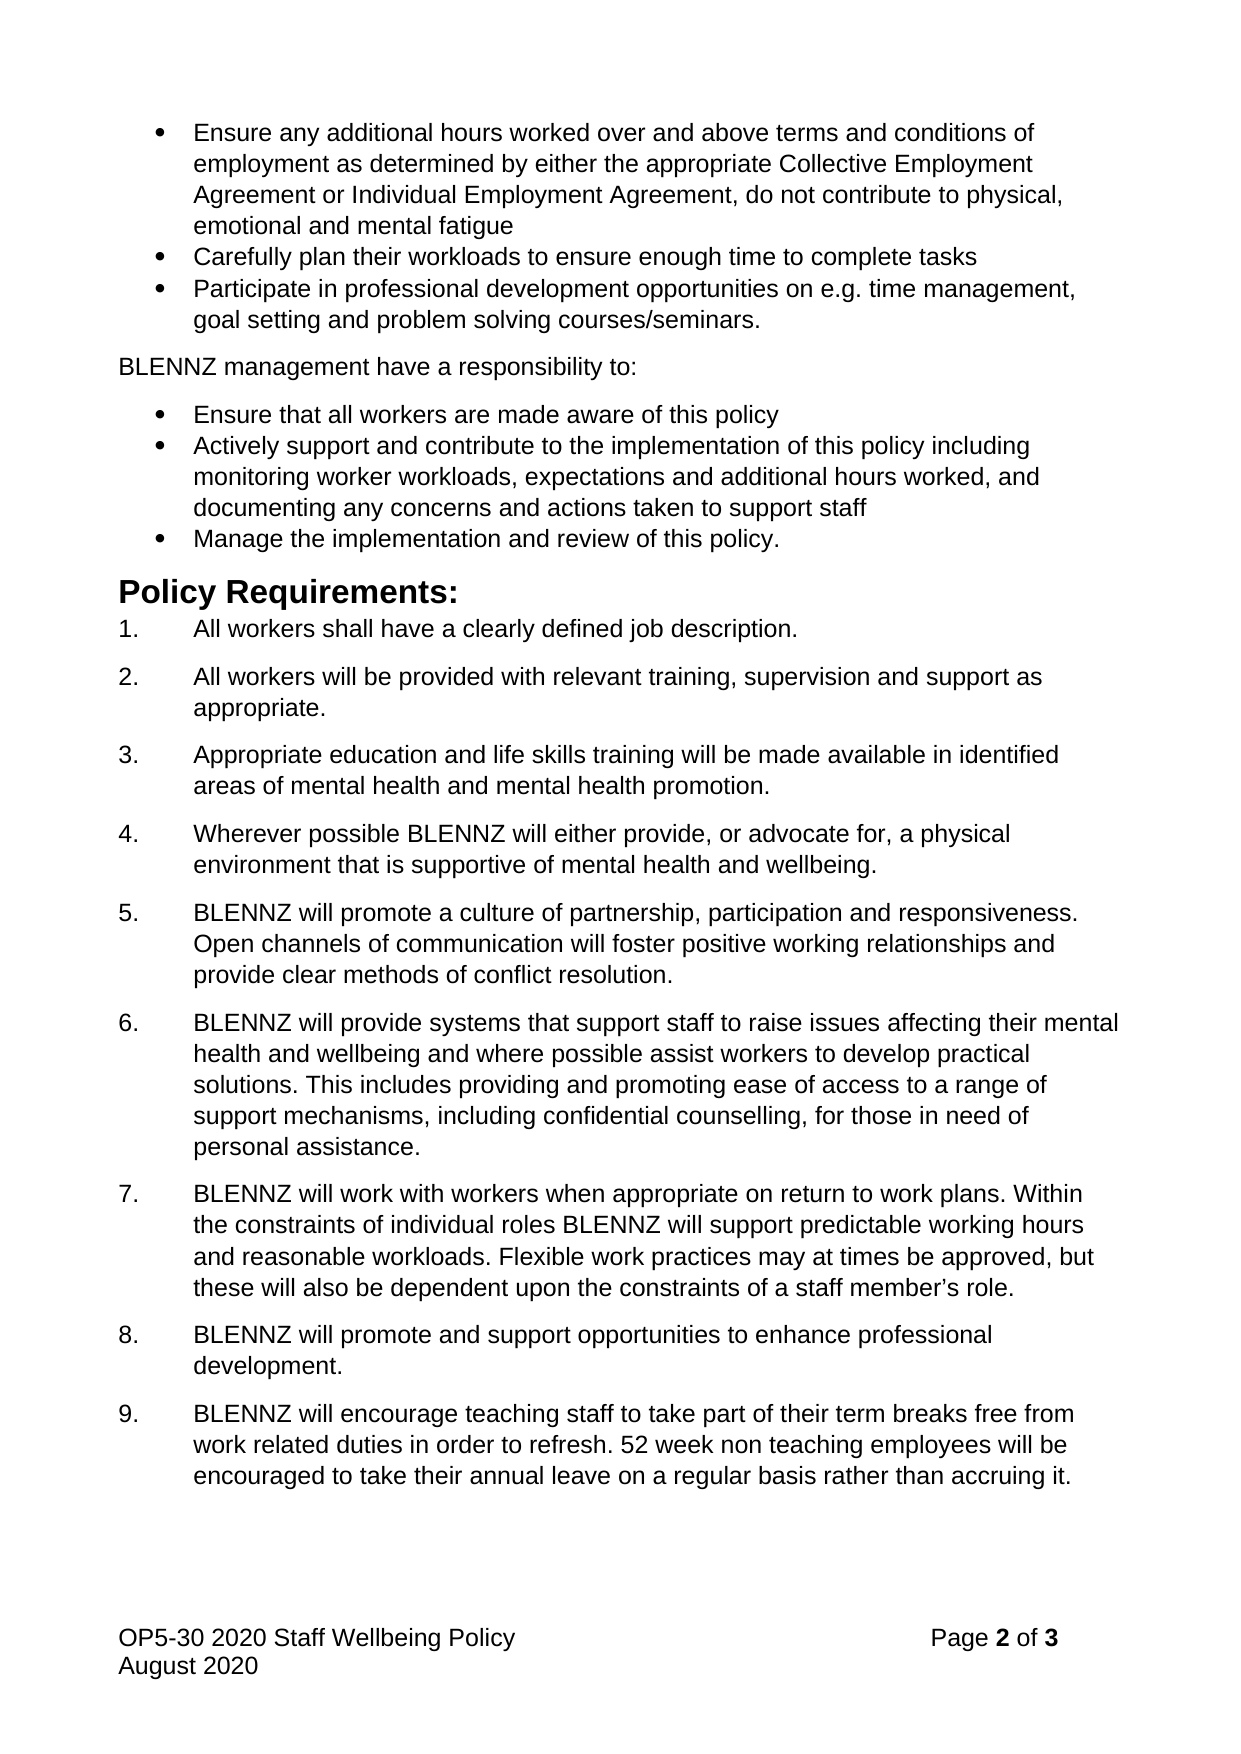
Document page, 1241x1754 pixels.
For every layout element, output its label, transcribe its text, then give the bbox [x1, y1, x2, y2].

text 3. Appropriate education and life skills training will be made available in identified areas of mental health and mental health promotion. [118, 740, 1122, 800]
text 7. BLENNZ will work with workers when appropriate on return to work plans. Within the constraints of individual roles BLENNZ will support predictable working hours and reasonable workloads. Flexible work practices may at times be approved, but these will also be dependent upon the constraints of a staff member’s role. [118, 1179, 1122, 1301]
list Participate in professional development opportunities on e.g. time management, goal setting and problem solving courses/seminars. [156, 273, 1122, 333]
list Ensure any additional hours worked over and above terms and conditions of employment as determined by either the appropriate Collective Employment Agreement or Individual Employment Agreement, do not contribute to physical, emotional and mental fatigue [156, 118, 1122, 240]
list Manage the implementation and review of this policy. [156, 524, 1122, 553]
list Actively support and contribute to the implementation of this policy including monitoring worker workloads, expectations and additional hours worked, and documenting any concerns and actions taken to support staff [156, 431, 1122, 522]
list Ensure that all workers are made aware of this policy [156, 400, 1122, 429]
text 5. BLENNZ will promote a culture of partnership, participation and responsiveness. Open channels of communication will foster positive working relationships and provide clear methods of conflict resolution. [118, 898, 1122, 988]
text BLENNZ management have a responsibility to: [118, 352, 1122, 381]
subtitle Policy Requirements: [118, 572, 1122, 611]
text 4. Wherever possible BLENNZ will either provide, or advocate for, a physical environment that is supportive of mental health and wellbeing. [118, 819, 1122, 879]
list Carefully plan their workloads to ensure enough time to complete tasks [156, 242, 1122, 271]
text 1. All workers shall have a clearly defined job description. [118, 614, 1122, 642]
text 9. BLENNZ will encourage teaching staff to take part of their term breaks free from work related duties in order to refresh. 52 week non teaching employees will be encouraged to take their annual leave on a regular basis rather than accruing it. [118, 1399, 1122, 1490]
text 8. BLENNZ will promote and support opportunities to enhance professional development. [118, 1320, 1122, 1380]
text 2. All workers will be provided with relevant training, supervision and support as appropriate. [118, 661, 1122, 721]
text 6. BLENNZ will provide systems that support staff to raise issues affecting their mental health and wellbeing and where possible assist workers to develop practical solutions. This includes providing and promoting ease of access to a range of support mechanisms, including confidential counselling, for those in need of personal assistance. [118, 1007, 1122, 1160]
